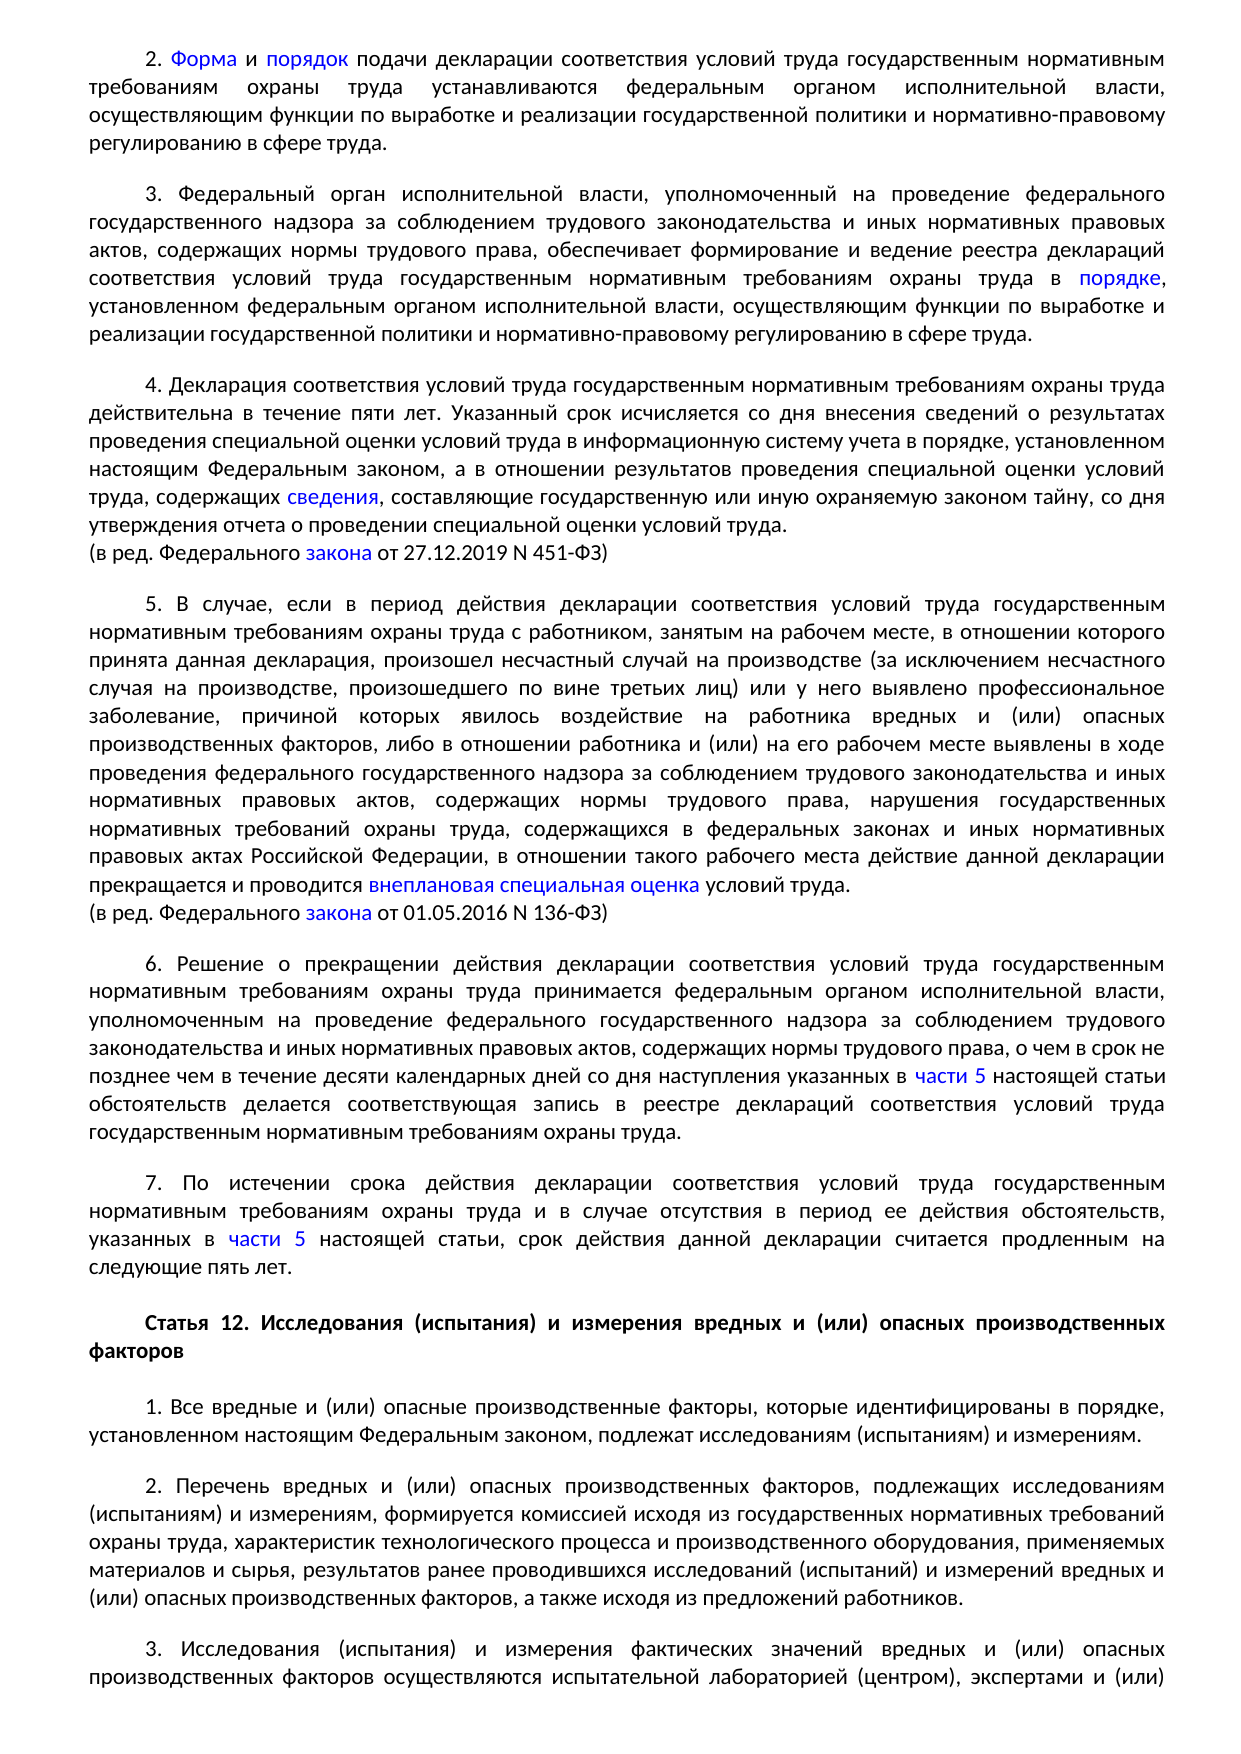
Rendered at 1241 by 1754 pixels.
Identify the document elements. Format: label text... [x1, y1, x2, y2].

title Статья 12. Исследования (испытания) и измерения вредных и (или) опасных производственных факторов [89, 1308, 1167, 1364]
text 5. В случае, если в период действия декларации соответствия условий труда государственным нормативным требованиям охраны труда с работником, занятым на рабочем месте, в отношении которого принята данная декларация, произошел несчастный случай на производстве (за исключением несчастного случая на производстве, произошедшего по вине третьих лиц) или у него выявлено профессиональное заболевание, причиной которых явилось воздействие на работника вредных и (или) опасных производственных факторов, либо в отношении работника и (или) на его рабочем месте выявлены в ходе проведения федерального государственного надзора за соблюдением трудового законодательства и иных нормативных правовых актов, содержащих нормы трудового права, нарушения государственных нормативных требований охраны труда, содержащихся в федеральных законах и иных нормативных правовых актах Российской Федерации, в отношении такого рабочего места действие данной декларации прекращается и проводится внеплановая специальная оценка условий труда. [89, 589, 1167, 898]
text 4. Декларация соответствия условий труда государственным нормативным требованиям охраны труда действительна в течение пяти лет. Указанный срок исчисляется со дня внесения сведений о результатах проведения специальной оценки условий труда в информационную систему учета в порядке, установленном настоящим Федеральным законом, а в отношении результатов проведения специальной оценки условий труда, содержащих сведения, составляющие государственную или иную охраняемую законом тайну, со дня утверждения отчета о проведении специальной оценки условий труда. [89, 370, 1167, 538]
text 1. Все вредные и (или) опасные производственные факторы, которые идентифицированы в порядке, установленном настоящим Федеральным законом, подлежат исследованиям (испытаниям) и измерениям. [89, 1392, 1167, 1448]
text 7. По истечении срока действия декларации соответствия условий труда государственным нормативным требованиям охраны труда и в случае отсутствия в период ее действия обстоятельств, указанных в части 5 настоящей статьи, срок действия данной декларации считается продленным на следующие пять лет. [89, 1168, 1167, 1280]
text (в ред. Федерального закона от 01.05.2016 N 136-ФЗ) [89, 898, 1167, 926]
text 2. Форма и порядок подачи декларации соответствия условий труда государственным нормативным требованиям охраны труда устанавливаются федеральным органом исполнительной власти, осуществляющим функции по выработке и реализации государственной политики и нормативно-правовому регулированию в сфере труда. [89, 44, 1167, 156]
text (в ред. Федерального закона от 27.12.2019 N 451-ФЗ) [89, 538, 1167, 567]
text 3. Федеральный орган исполнительной власти, уполномоченный на проведение федерального государственного надзора за соблюдением трудового законодательства и иных нормативных правовых актов, содержащих нормы трудового права, обеспечивает формирование и ведение реестра деклараций соответствия условий труда государственным нормативным требованиям охраны труда в порядке, установленном федеральным органом исполнительной власти, осуществляющим функции по выработке и реализации государственной политики и нормативно-правовому регулированию в сфере труда. [89, 179, 1167, 347]
text 6. Решение о прекращении действия декларации соответствия условий труда государственным нормативным требованиям охраны труда принимается федеральным органом исполнительной власти, уполномоченным на проведение федерального государственного надзора за соблюдением трудового законодательства и иных нормативных правовых актов, содержащих нормы трудового права, о чем в срок не позднее чем в течение десяти календарных дней со дня наступления указанных в части 5 настоящей статьи обстоятельств делается соответствующая запись в реестре деклараций соответствия условий труда государственным нормативным требованиям охраны труда. [89, 949, 1167, 1145]
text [89, 1634, 1167, 1690]
text 2. Перечень вредных и (или) опасных производственных факторов, подлежащих исследованиям (испытаниям) и измерениям, формируется комиссией исходя из государственных нормативных требований охраны труда, характеристик технологического процесса и производственного оборудования, применяемых материалов и сырья, результатов ранее проводившихся исследований (испытаний) и измерений вредных и (или) опасных производственных факторов, а также исходя из предложений работников. [89, 1471, 1167, 1611]
